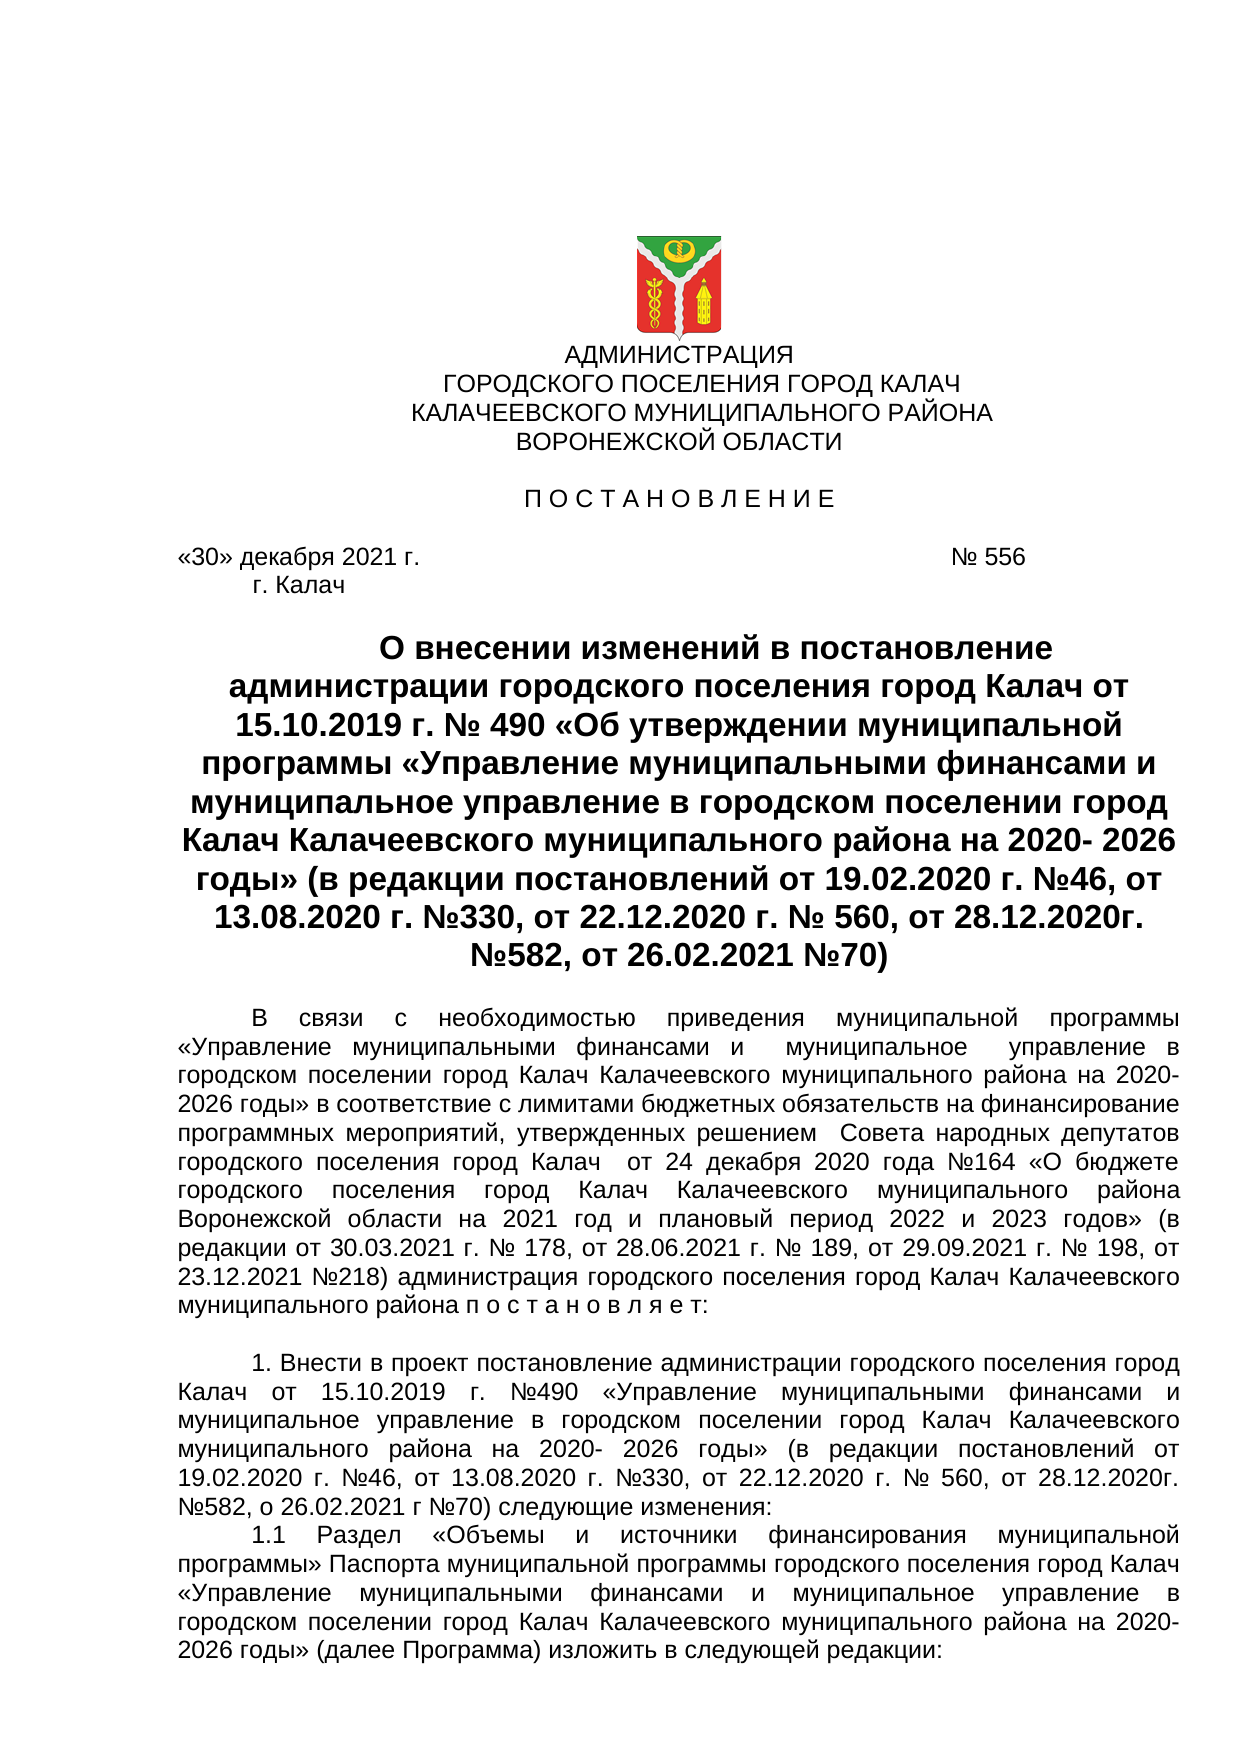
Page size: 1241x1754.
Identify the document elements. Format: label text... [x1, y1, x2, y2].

text АДМИНИСТРАЦИЯ [177, 341, 1181, 369]
text КАЛАЧЕЕВСКОГО МУНИЦИПАЛЬНОГО РАЙОНА [177, 398, 1152, 427]
text ВОРОНЕЖСКОЙ ОБЛАСТИ [177, 427, 1181, 456]
text ГОРОДСКОГО ПОСЕЛЕНИЯ ГОРОД КАЛАЧ [177, 369, 1152, 398]
title г. Калач [177, 571, 679, 599]
picture [637, 236, 722, 341]
text П О С Т А Н О В Л Е Н И Е [177, 484, 1181, 513]
text «30» декабря 2021 г. № 556 [177, 542, 1181, 571]
text 1. Внести в проект постановление администрации городского поселения город Калач от 15.10.2019 г. №490 «Управление муниципальными финансами и муниципальное управление в городском поселении город Калач Калачеевского муниципального района на 2020- 2026 годы» (в редакции постановлений от 19.02.2020 г. №46, от 13.08.2020 г. №330, от 22.12.2020 г. № 560, от 28.12.2020г. №582, о 26.02.2021 г №70) следующие изменения: [177, 1348, 1181, 1520]
text В связи с необходимостью приведения муниципальной программы «Управление муниципальными финансами и муниципальное управление в городском поселении город Калач Калачеевского муниципального района на 2020- 2026 годы» в соответствие с лимитами бюджетных обязательств на финансирование программных мероприятий, утвержденных решением Совета народных депутатов городского поселения город Калач от 24 декабря 2020 года №164 «О бюджете городского поселения город Калач Калачеевского муниципального района Воронежской области на 2021 год и плановый период 2022 и 2023 годов» (в редакции от 30.03.2021 г. № 178, от 28.06.2021 г. № 189, от 29.09.2021 г. № 198, от 23.12.2021 №218) администрация городского поселения город Калач Калачеевского муниципального района п о с т а н о в л я е т: [177, 1003, 1181, 1319]
text 1.1 Раздел «Объемы и источники финансирования муниципальной программы» Паспорта муниципальной программы городского поселения город Калач «Управление муниципальными финансами и муниципальное управление в городском поселении город Калач Калачеевского муниципального района на 2020- 2026 годы» (далее Программа) изложить в следующей редакции: [177, 1520, 1181, 1664]
text О внесении изменений в постановление администрации городского поселения город Калач от 15.10.2019 г. № 490 «Об утверждении муниципальной программы «Управление муниципальными финансами и муниципальное управление в городском поселении город Калач Калачеевского муниципального района на 2020- 2026 годы» (в редакции постановлений от 19.02.2020 г. №46, от 13.08.2020 г. №330, от 22.12.2020 г. № 560, от 28.12.2020г. №582, от 26.02.2021 №70) [177, 628, 1181, 974]
